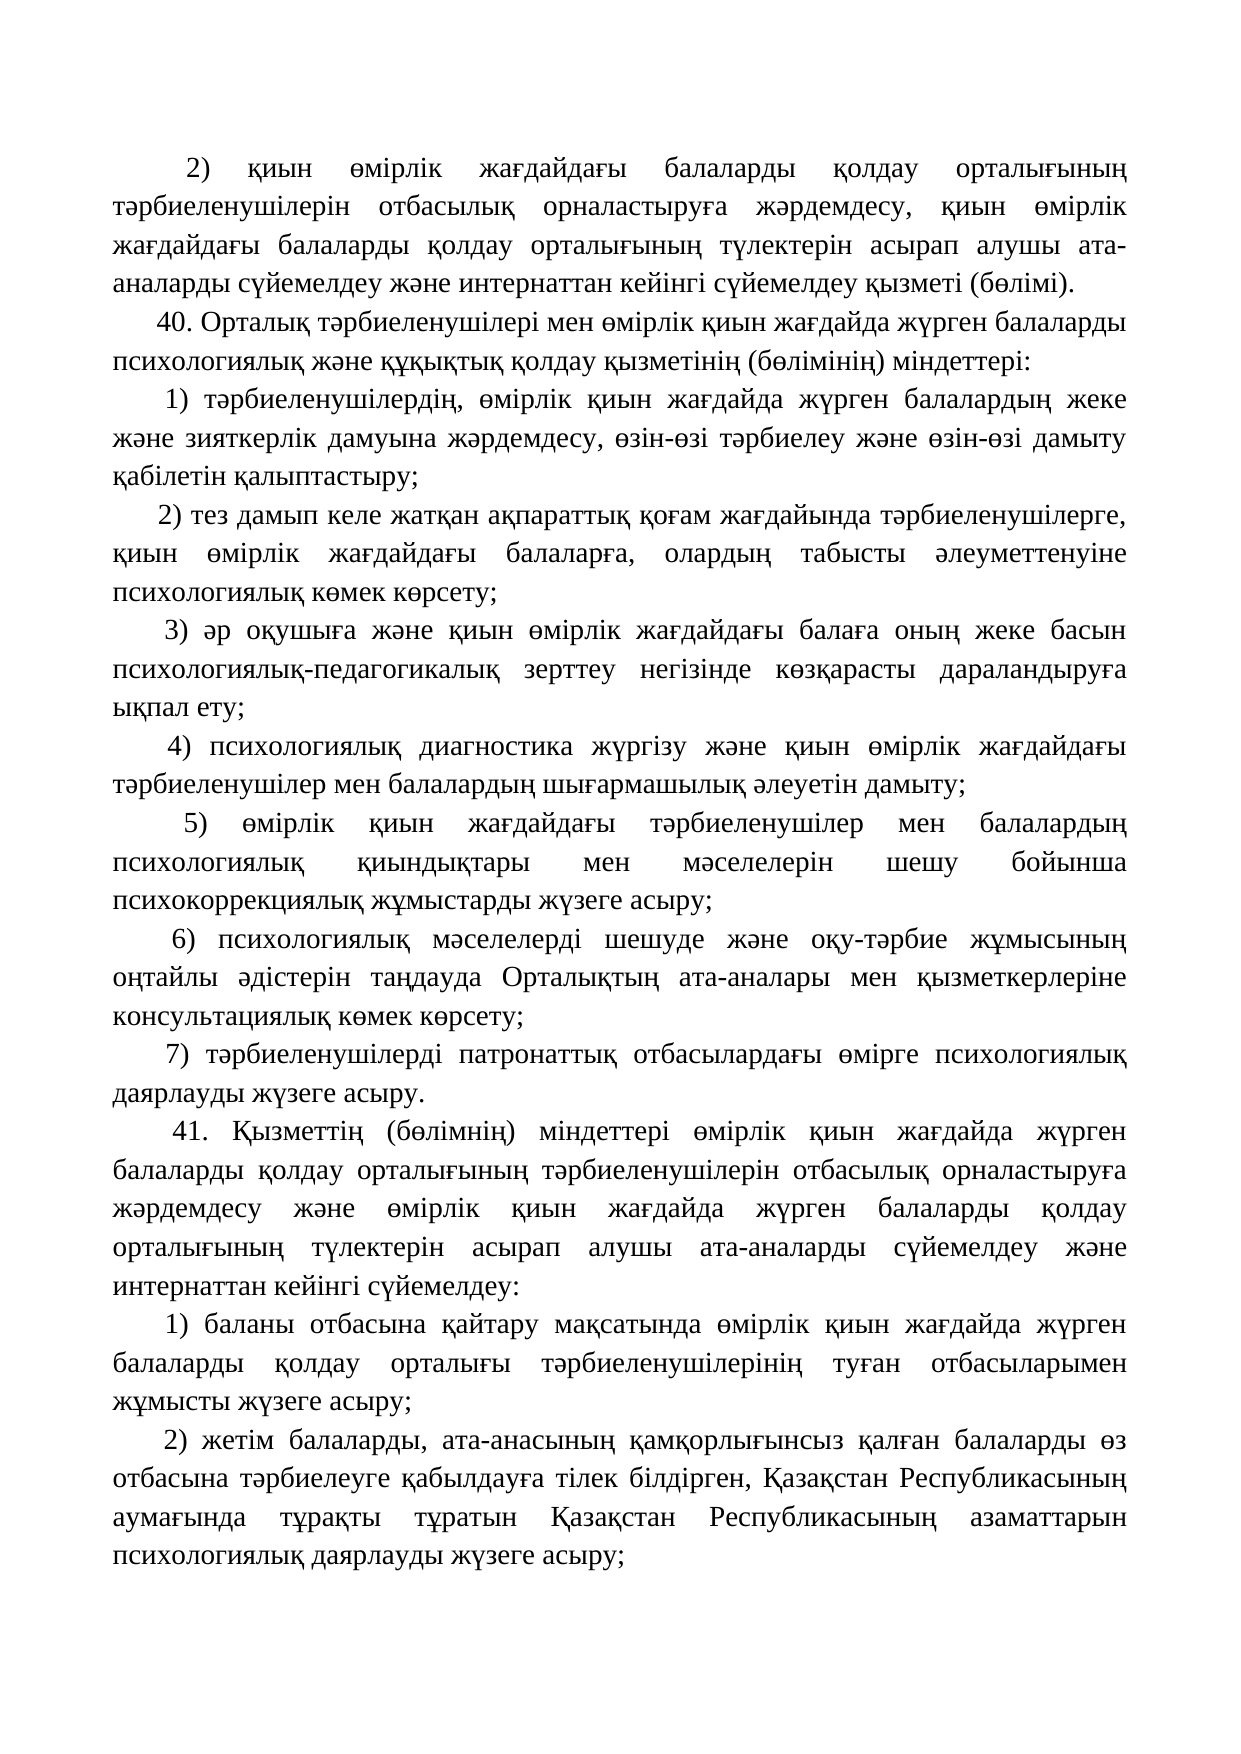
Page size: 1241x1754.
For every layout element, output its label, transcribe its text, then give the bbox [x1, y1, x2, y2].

text 40. Орталық тәрбиеленушілері мен өмірлік қиын жағдайда жүрген балаларды психологиялық және құқықтық қолдау қызметінің (бөлімінің) міндеттері: [112, 304, 1128, 376]
text 4) психологиялық диагностика жүргізу және қиын өмірлік жағдайдағы тәрбиеленушілер мен балалардың шығармашылық әлеуетін дамыту; [112, 728, 1128, 800]
text 41. Қызметтің (бөлімнің) міндеттері өмірлік қиын жағдайда жүрген балаларды қолдау орталығының тәрбиеленушілерін отбасылық орналастыруға жәрдемдесу және өмірлік қиын жағдайда жүрген балаларды қолдау орталығының түлектерін асырап алушы ата-аналарды сүйемелдеу және интернаттан кейінгі сүйемелдеу: [112, 1113, 1128, 1301]
text 2) жетім балаларды, ата-анасының қамқорлығынсыз қалған балаларды өз отбасына тәрбиелеуге қабылдауға тілек білдірген, Қазақстан Республикасының аумағында тұрақты тұратын Қазақстан Республикасының азаматтарын психологиялық даярлауды жүзеге асыру; [112, 1422, 1128, 1571]
text 7) тәрбиеленушілерді патронаттық отбасылардағы өмірге психологиялық даярлауды жүзеге асыру. [112, 1036, 1128, 1108]
text 2) қиын өмірлік жағдайдағы балаларды қолдау орталығының тәрбиеленушілерін отбасылық орналастыруға жәрдемдесу, қиын өмірлік жағдайдағы балаларды қолдау орталығының түлектерін асырап алушы ата-аналарды сүйемелдеу және интернаттан кейінгі сүйемелдеу қызметі (бөлімі). [112, 150, 1128, 299]
text 1) тәрбиеленушілердің, өмірлік қиын жағдайда жүрген балалардың жеке және зияткерлік дамуына жәрдемдесу, өзін-өзі тәрбиелеу және өзін-өзі дамыту қабілетін қалыптастыру; [112, 381, 1128, 492]
text 5) өмірлік қиын жағдайдағы тәрбиеленушілер мен балалардың психологиялық қиындықтары мен мәселелерін шешу бойынша психокоррекциялық жұмыстарды жүзеге асыру; [112, 805, 1128, 916]
text 2) тез дамып келе жатқан ақпараттық қоғам жағдайында тәрбиеленушілерге, қиын өмірлік жағдайдағы балаларға, олардың табысты әлеуметтенуіне психологиялық көмек көрсету; [112, 497, 1128, 607]
text 3) әр оқушыға және қиын өмірлік жағдайдағы балаға оның жеке басын психологиялық-педагогикалық зерттеу негізінде көзқарасты дараландыруға ықпал ету; [112, 612, 1128, 723]
text 6) психологиялық мәселелерді шешуде және оқу-тәрбие жұмысының оңтайлы әдістерін таңдауда Орталықтың ата-аналары мен қызметкерлеріне консультациялық көмек көрсету; [112, 921, 1128, 1031]
text 1) баланы отбасына қайтару мақсатында өмірлік қиын жағдайда жүрген балаларды қолдау орталығы тәрбиеленушілерінің туған отбасыларымен жұмысты жүзеге асыру; [112, 1306, 1128, 1417]
